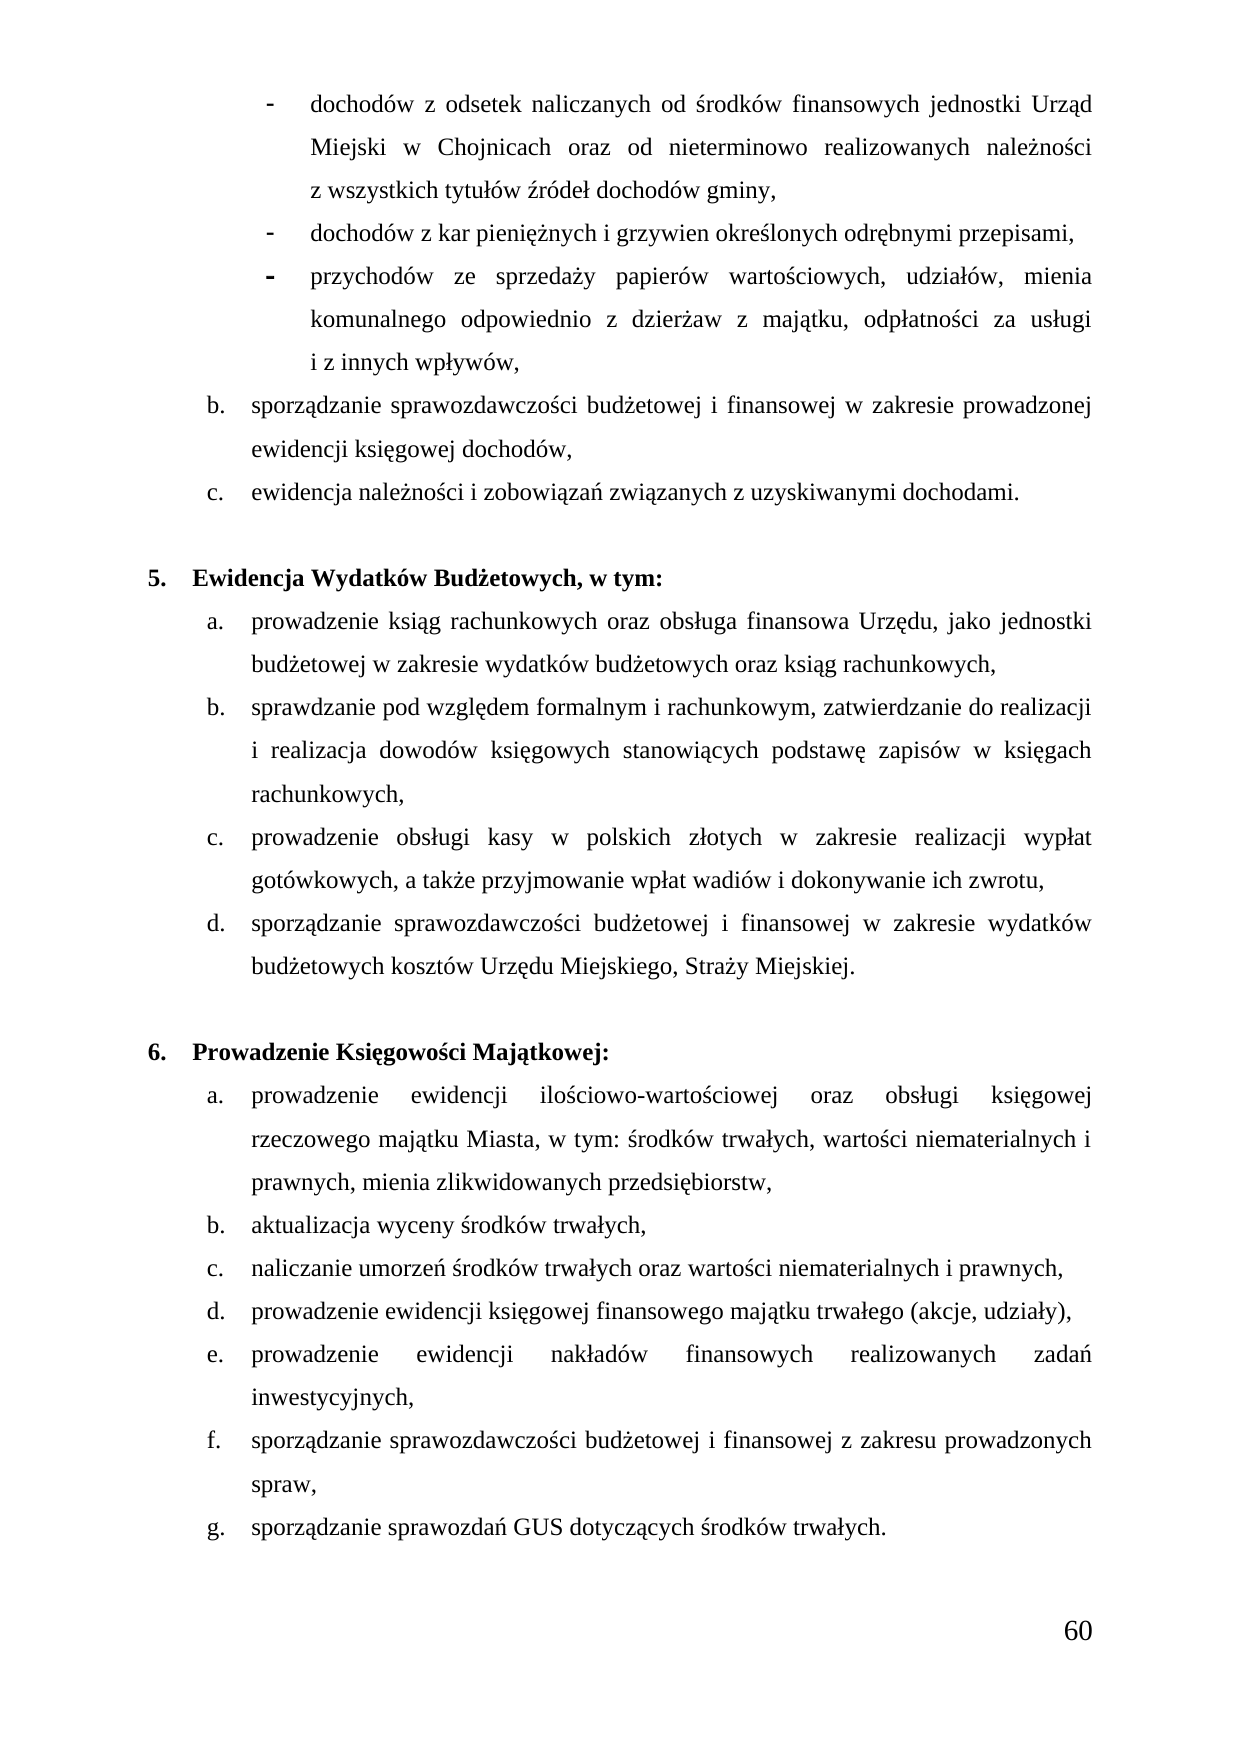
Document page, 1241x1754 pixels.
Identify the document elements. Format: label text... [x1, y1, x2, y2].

list Ewidencja Wydatków Budżetowych, w tym: [148, 563, 1093, 592]
list sporządzanie sprawozdawczości budżetowej i finansowej w zakresie prowadzonej ewidencji księgowej dochodów, [207, 391, 1093, 462]
list dochodów z kar pieniężnych i grzywien określonych odrębnymi przepisami, [266, 218, 1093, 247]
list Prowadzenie Księgowości Majątkowej: [148, 1037, 1093, 1066]
list sporządzanie sprawozdawczości budżetowej i finansowej w zakresie wydatków budżetowych kosztów Urzędu Miejskiego, Straży Miejskiej. [207, 908, 1093, 980]
list dochodów z odsetek naliczanych od środków finansowych jednostki Urząd Miejski w Chojnicach oraz od nieterminowo realizowanych należności z wszystkich tytułów źródeł dochodów gminy, [266, 89, 1093, 204]
list aktualizacja wyceny środków trwałych, [207, 1210, 1093, 1239]
list prowadzenie ewidencji ilościowo-wartościowej oraz obsługi księgowej rzeczowego majątku Miasta, w tym: środków trwałych, wartości niematerialnych i prawnych, mienia zlikwidowanych przedsiębiorstw, [207, 1081, 1093, 1196]
list przychodów ze sprzedaży papierów wartościowych, udziałów, mienia komunalnego odpowiednio z dzierżaw z majątku, odpłatności za usługi i z innych wpływów, [266, 261, 1093, 376]
list prowadzenie obsługi kasy w polskich złotych w zakresie realizacji wypłat gotówkowych, a także przyjmowanie wpłat wadiów i dokonywanie ich zwrotu, [207, 822, 1093, 894]
list prowadzenie ewidencji księgowej finansowego majątku trwałego (akcje, udziały), [207, 1296, 1093, 1325]
list sporządzanie sprawozdawczości budżetowej i finansowej z zakresu prowadzonych spraw, [207, 1426, 1093, 1497]
list prowadzenie ewidencji nakładów finansowych realizowanych zadań inwestycyjnych, [207, 1339, 1093, 1411]
list naliczanie umorzeń środków trwałych oraz wartości niematerialnych i prawnych, [207, 1253, 1093, 1282]
list sporządzanie sprawozdań GUS dotyczących środków trwałych. [207, 1512, 1093, 1541]
list ewidencja należności i zobowiązań związanych z uzyskiwanymi dochodami. [207, 477, 1093, 506]
list sprawdzanie pod względem formalnym i rachunkowym, zatwierdzanie do realizacji i realizacja dowodów księgowych stanowiących podstawę zapisów w księgach rachunkowych, [207, 692, 1093, 807]
list prowadzenie ksiąg rachunkowych oraz obsługa finansowa Urzędu, jako jednostki budżetowej w zakresie wydatków budżetowych oraz ksiąg rachunkowych, [207, 606, 1093, 678]
